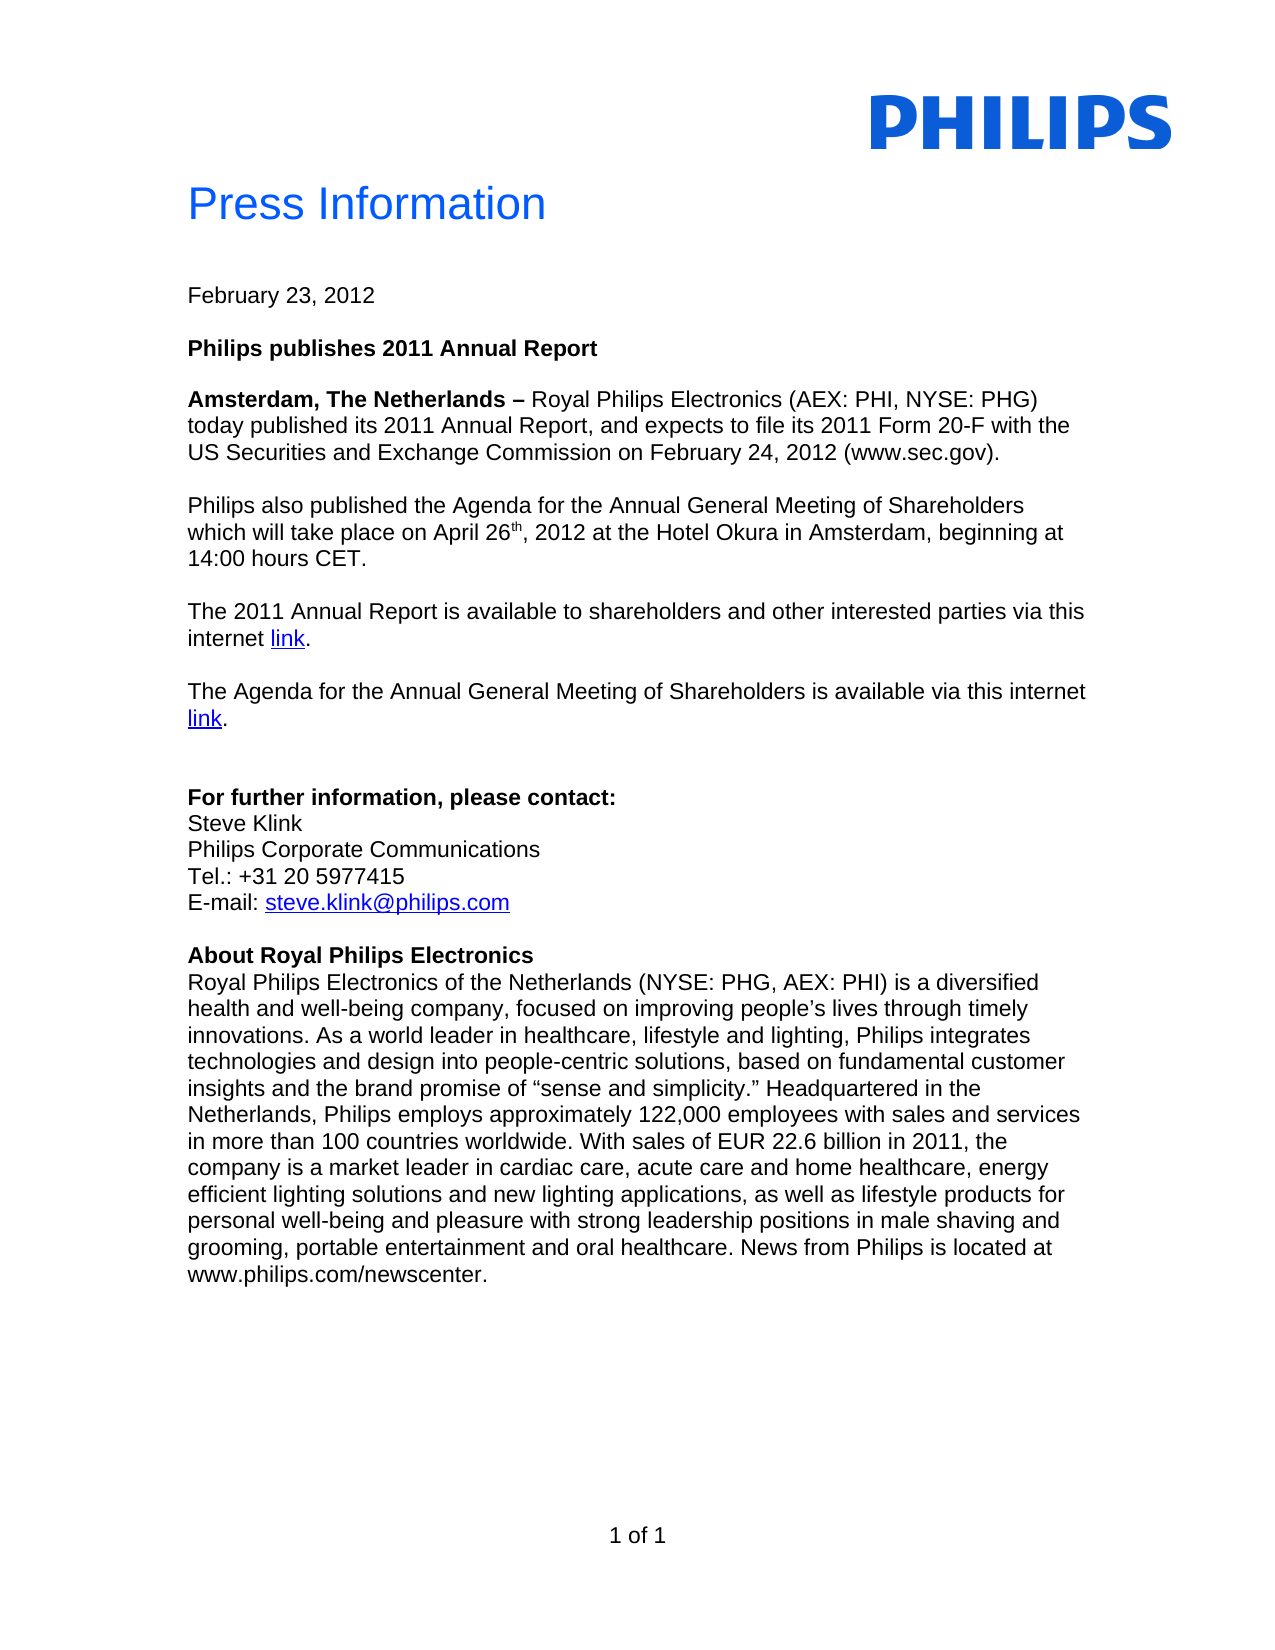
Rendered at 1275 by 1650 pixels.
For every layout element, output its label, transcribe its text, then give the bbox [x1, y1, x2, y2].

text Philips publishes 2011 Annual Report [187, 334, 1087, 361]
subtitle Press Information [187, 176, 1087, 229]
text Amsterdam, The Netherlands – Royal Philips Electronics (AEX: PHI, NYSE: PHG) today published its 2011 Annual Report, and expects to file its 2011 Form 20-F with the US Securities and Exchange Commission on February 24, 2012 (www.sec.gov). [187, 386, 1087, 465]
text About Royal Philips Electronics [187, 942, 1087, 968]
text For further information, please contact: [187, 783, 1087, 810]
text Steve Klink [187, 810, 1087, 836]
text February 23, 2012 [187, 282, 1087, 308]
text Philips Corporate Communications Tel.: +31 20 5977415 E-mail: steve.klink@philips.com [187, 836, 1087, 915]
text The Agenda for the Annual General Meeting of Shareholders is available via this internet link. [187, 678, 1087, 731]
text Philips also published the Agenda for the Annual General Meeting of Shareholders which will take place on April 26th, 2012 at the Hotel Okura in Amsterdam, beginning at 14:00 hours CET. [187, 492, 1087, 571]
text The 2011 Annual Report is available to shareholders and other interested parties via this internet link. [187, 598, 1087, 651]
text Royal Philips Electronics of the Netherlands (NYSE: PHG, AEX: PHI) is a diversified health and well-being company, focused on improving people’s lives through timely innovations. As a world leader in healthcare, lifestyle and lighting, Philips integrates technologies and design into people-centric solutions, based on fundamental customer insights and the brand promise of “sense and simplicity.” Headquartered in the Netherlands, Philips employs approximately 122,000 employees with sales and services in more than 100 countries worldwide. With sales of EUR 22.6 billion in 2011, the company is a market leader in cardiac care, acute care and home healthcare, energy efficient lighting solutions and new lighting applications, as well as lifestyle products for personal well-being and pleasure with strong leadership positions in male shaving and grooming, portable entertainment and oral healthcare. News from Philips is located at www.philips.com/newscenter. [187, 968, 1087, 1287]
picture [871, 95, 1171, 149]
